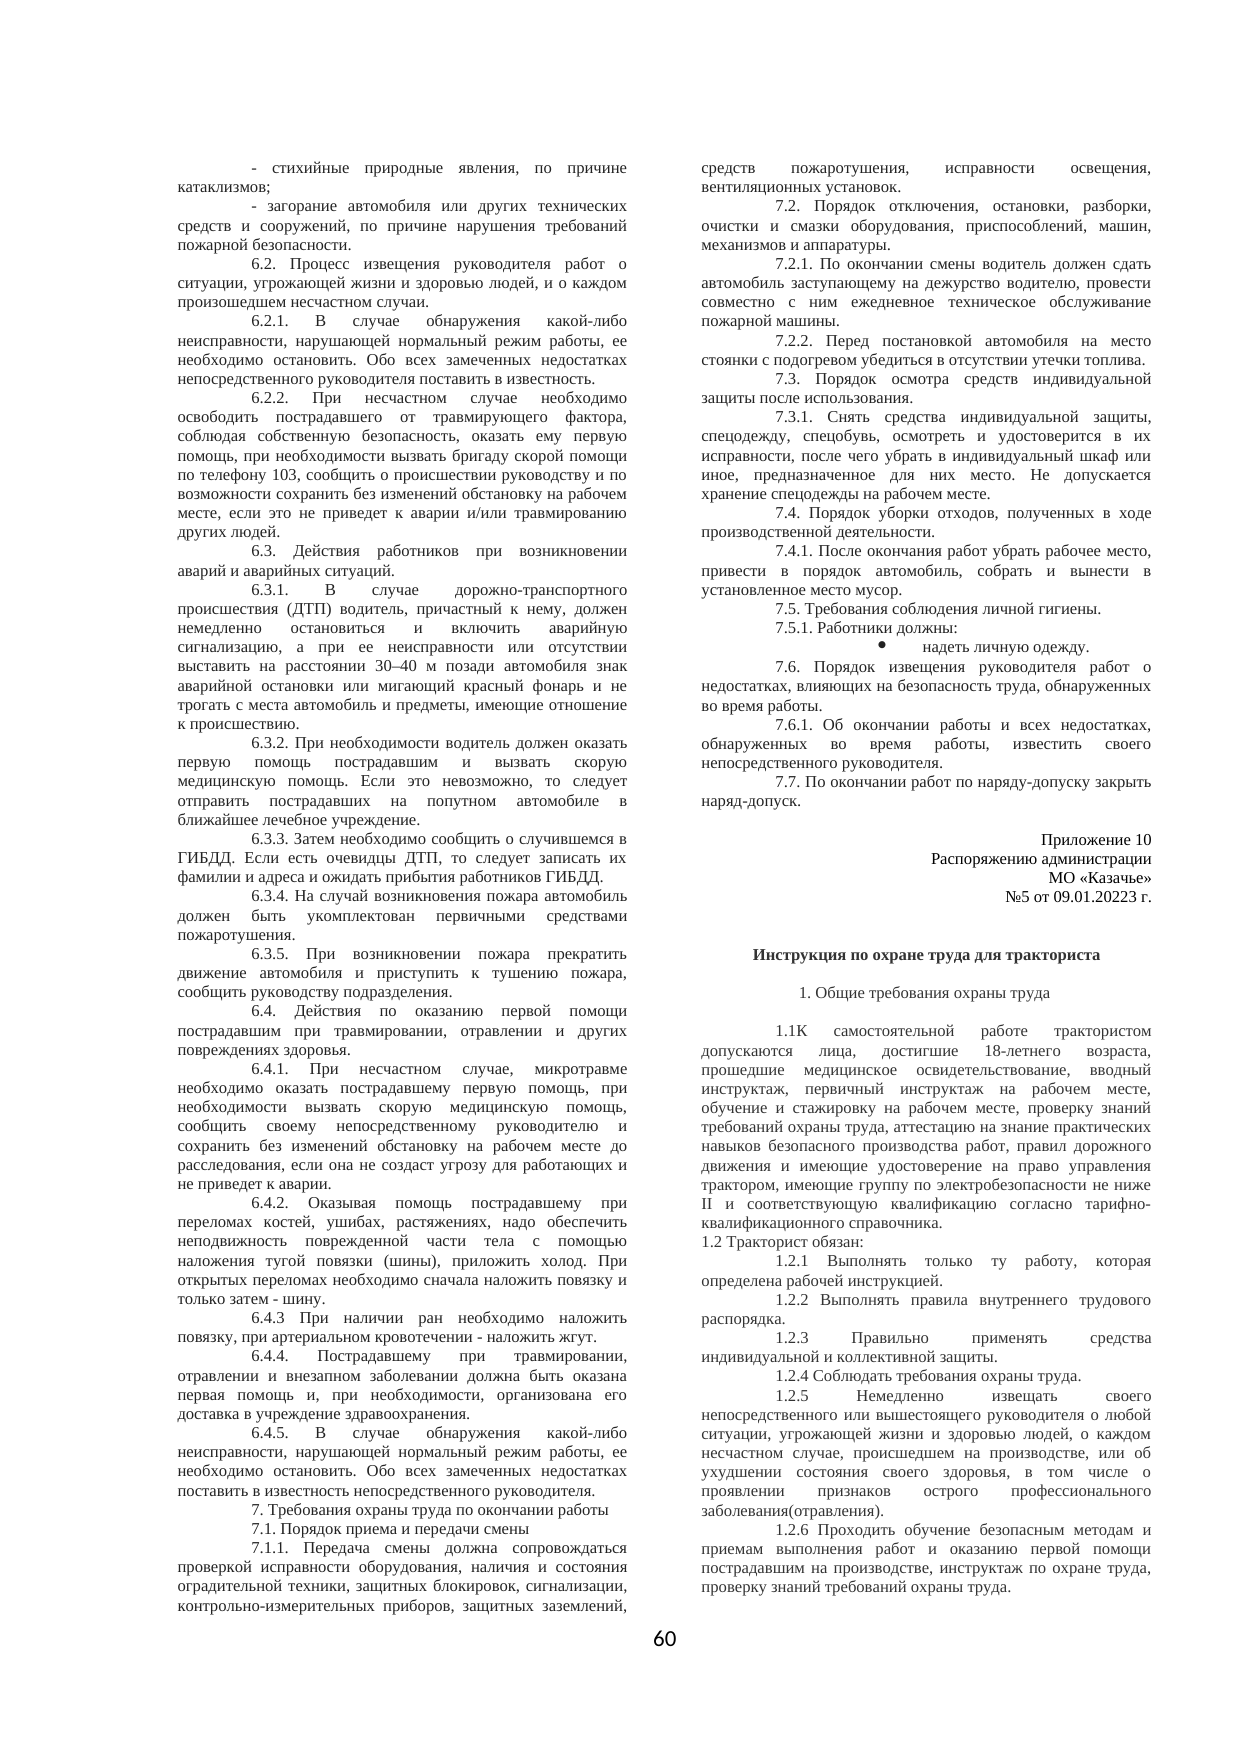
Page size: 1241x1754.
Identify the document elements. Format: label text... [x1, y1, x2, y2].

text 6.3. Действия работников при возникновении аварий и аварийных ситуаций. [177, 541, 627, 579]
text 6.4.1. При несчастном случае, микротравме необходимо оказать пострадавшему первую помощь, при необходимости вызвать скорую медицинскую помощь, сообщить своему непосредственному руководителю и сохранить без изменений обстановку на рабочем месте до расследования, если она не создаст угрозу для работающих и не приведет к аварии. [177, 1059, 627, 1193]
text 7.1.1. Передача смены должна сопровождаться проверкой исправности оборудования, наличия и состояния оградительной техники, защитных блокировок, сигнализации, контрольно-измерительных приборов, защитных заземлений, средств пожаротушения, исправности освещения, вентиляционных установок. [701, 158, 1152, 196]
text 6.4.5. В случае обнаружения какой-либо неисправности, нарушающей нормальный режим работы, ее необходимо остановить. Обо всех замеченных недостатках поставить в известность непосредственного руководителя. [177, 1423, 627, 1499]
text 7. Требования охраны труда по окончании работы [177, 1499, 627, 1519]
text 7.5. Требования соблюдения личной гигиены. [701, 599, 1152, 618]
text 6.3.3. Затем необходимо сообщить о случившемся в ГИБДД. Если есть очевидцы ДТП, то следует записать их фамилии и адреса и ожидать прибытия работников ГИБДД. [177, 829, 627, 886]
text 1.2.3 Правильно применять средства индивидуальной и коллективной защиты. [701, 1328, 1152, 1366]
text 1.2.4 Соблюдать требования охраны труда. [701, 1366, 1152, 1385]
text 1.1К самостоятельной работе трактористом допускаются лица, достигшие 18-летнего возраста, прошедшие медицинское освидетельствование, вводный инструктаж, первичный инструктаж на рабочем месте, обучение и стажировку на рабочем месте, проверку знаний требований охраны труда, аттестацию на знание практических навыков безопасного производства работ, правил дорожного движения и имеющие удостоверение на право управления трактором, имеющие группу по электробезопасности не ниже II и соответствующую квалификацию согласно тарифно-квалификационного справочника. [701, 1021, 1152, 1232]
text 6.4.4. Пострадавшему при травмировании, отравлении и внезапном заболевании должна быть оказана первая помощь и, при необходимости, организована его доставка в учреждение здравоохранения. [177, 1346, 627, 1423]
text МО «Казачье» [701, 868, 1152, 887]
text 7.2.2. Перед постановкой автомобиля на место стоянки с подогревом убедиться в отсутствии утечки топлива. [701, 330, 1152, 369]
text Приложение 10 [701, 829, 1152, 849]
text 6.3.1. В случае дорожно-транспортного происшествия (ДТП) водитель, причастный к нему, должен немедленно остановиться и включить аварийную сигнализацию, а при ее неисправности или отсутствии выставить на расстоянии 30–40 м позади автомобиля знак аварийной остановки или мигающий красный фонарь и не трогать с места автомобиль и предметы, имеющие отношение к происшествию. [177, 579, 627, 733]
text 6.3.5. При возникновении пожара прекратить движение автомобиля и приступить к тушению пожара, сообщить руководству подразделения. [177, 944, 627, 1001]
text 7.6.1. Об окончании работы и всех недостатках, обнаруженных во время работы, известить своего непосредственного руководителя. [701, 714, 1152, 772]
text 1.2.1 Выполнять только ту работу, которая определена рабочей инструкцией. [701, 1251, 1152, 1289]
text 6.4. Действия по оказанию первой помощи пострадавшим при травмировании, отравлении и других повреждениях здоровья. [177, 1001, 627, 1059]
list надеть личную одежду. [804, 637, 1152, 657]
text 7.1. Порядок приема и передачи смены [177, 1519, 627, 1538]
text 7.4.1. После окончания работ убрать рабочее место, привести в порядок автомобиль, собрать и вынести в установленное место мусор. [701, 541, 1152, 599]
text 6.4.3 При наличии ран необходимо наложить повязку, при артериальном кровотечении - наложить жгут. [177, 1308, 627, 1346]
text 7.7. По окончании работ по наряду-допуску закрыть наряд-допуск. [701, 772, 1152, 810]
text - загорание автомобиля или других технических средств и сооружений, по причине нарушения требований пожарной безопасности. [177, 196, 627, 254]
text 7.2.1. По окончании смены водитель должен сдать автомобиль заступающему на дежурство водителю, провести совместно с ним ежедневное техническое обслуживание пожарной машины. [701, 254, 1152, 330]
text №5 от 09.01.20223 г. [701, 887, 1152, 906]
text 1.2.6 Проходить обучение безопасным методам и приемам выполнения работ и оказанию первой помощи пострадавшим на производстве, инструктаж по охране труда, проверку знаний требований охраны труда. [701, 1519, 1152, 1596]
text 7.4. Порядок уборки отходов, полученных в ходе производственной деятельности. [701, 503, 1152, 541]
text 1.2.2 Выполнять правила внутреннего трудового распорядка. [701, 1289, 1152, 1328]
text Распоряжению администрации [701, 849, 1152, 868]
text 1.2 Тракторист обязан: [701, 1232, 1152, 1251]
text 6.4.2. Оказывая помощь пострадавшему при переломах костей, ушибах, растяжениях, надо обеспечить неподвижность поврежденной части тела с помощью наложения тугой повязки (шины), приложить холод. При открытых переломах необходимо сначала наложить повязку и только затем - шину. [177, 1193, 627, 1308]
text 1.2.5 Немедленно извещать своего непосредственного или вышестоящего руководителя о любой ситуации, угрожающей жизни и здоровью людей, о каждом несчастном случае, происшедшем на производстве, или об ухудшении состояния своего здоровья, в том числе о проявлении признаков острого профессионального заболевания(отравления). [701, 1385, 1152, 1519]
text 6.3.2. При необходимости водитель должен оказать первую помощь пострадавшим и вызвать скорую медицинскую помощь. Если это невозможно, то следует отправить пострадавших на попутном автомобиле в ближайшее лечебное учреждение. [177, 733, 627, 829]
text 7.3. Порядок осмотра средств индивидуальной защиты после использования. [701, 369, 1152, 407]
text 7.6. Порядок извещения руководителя работ о недостатках, влияющих на безопасность труда, обнаруженных во время работы. [701, 657, 1152, 714]
text 7.2. Порядок отключения, остановки, разборки, очистки и смазки оборудования, приспособлений, машин, механизмов и аппаратуры. [701, 196, 1152, 254]
text 7.3.1. Снять средства индивидуальной защиты, спецодежду, спецобувь, осмотреть и удостоверится в их исправности, после чего убрать в индивидуальный шкаф или иное, предназначенное для них место. Не допускается хранение спецодежды на рабочем месте. [701, 407, 1152, 503]
text Инструкция по охране труда для тракториста 1. Общие требования охраны труда [701, 944, 1152, 1002]
text 7.1.1. Передача смены должна сопровождаться проверкой исправности оборудования, наличия и состояния оградительной техники, защитных блокировок, сигнализации, контрольно-измерительных приборов, защитных заземлений, средств пожаротушения, исправности освещения, вентиляционных установок. [177, 1538, 627, 1614]
text 6.3.4. На случай возникновения пожара автомобиль должен быть укомплектован первичными средствами пожаротушения. [177, 886, 627, 944]
text 6.2.1. В случае обнаружения какой-либо неисправности, нарушающей нормальный режим работы, ее необходимо остановить. Обо всех замеченных недостатках непосредственного руководителя поставить в известность. [177, 311, 627, 388]
text - стихийные природные явления, по причине катаклизмов; [177, 158, 627, 196]
text 6.2.2. При несчастном случае необходимо освободить пострадавшего от травмирующего фактора, соблюдая собственную безопасность, оказать ему первую помощь, при необходимости вызвать бригаду скорой помощи по телефону 103, сообщить о происшествии руководству и по возможности сохранить без изменений обстановку на рабочем месте, если это не приведет к аварии и/или травмированию других людей. [177, 388, 627, 541]
text 6.2. Процесс извещения руководителя работ о ситуации, угрожающей жизни и здоровью людей, и о каждом произошедшем несчастном случаи. [177, 254, 627, 311]
text 7.5.1. Работники должны: [701, 618, 1152, 637]
